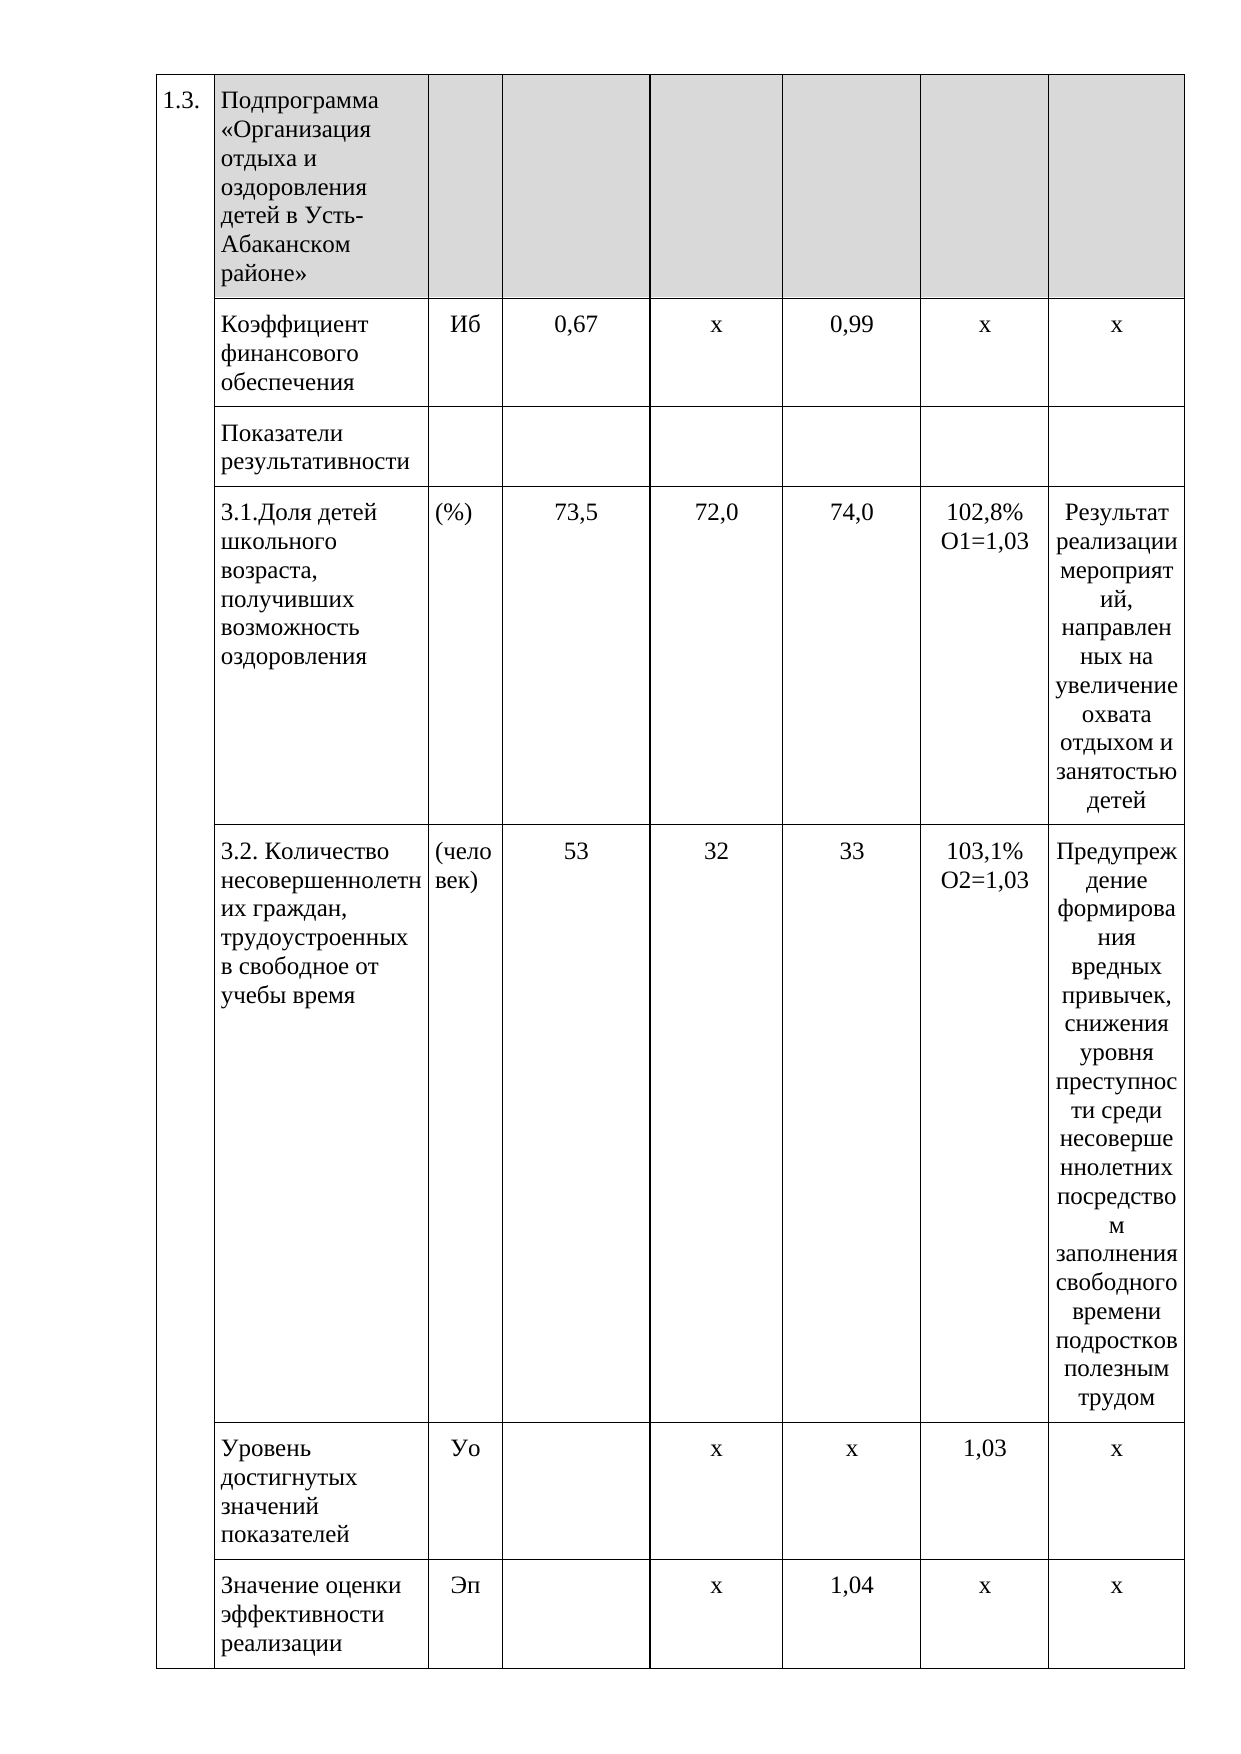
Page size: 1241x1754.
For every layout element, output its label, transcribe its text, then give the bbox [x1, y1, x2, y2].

table_cell 1,04 [783, 1560, 920, 1667]
table_cell [783, 407, 920, 486]
table_cell 73,5 [503, 487, 649, 824]
table_cell Коэффициент финансового обеспечения [215, 299, 428, 406]
table_cell х [651, 299, 782, 406]
table_cell Эп [429, 1560, 502, 1667]
table_cell [429, 75, 502, 297]
table_cell 32 [651, 825, 782, 1422]
table_cell х [783, 1423, 920, 1559]
table_cell х [1049, 1560, 1184, 1667]
table_cell х [921, 1560, 1048, 1667]
table_cell Уо [429, 1423, 502, 1559]
table_cell [503, 407, 649, 486]
table_cell 0,67 [503, 299, 649, 406]
table_cell Результат реализации мероприятий, направленных на увеличение охвата отдыхом и занятостью детей [1049, 487, 1184, 824]
table_cell 74,0 [783, 487, 920, 824]
table_cell 53 [503, 825, 649, 1422]
table_cell [1049, 75, 1184, 297]
table_cell [503, 75, 649, 297]
table_cell 3.2. Количество несовершеннолетних граждан, трудоустроенных в свободное от учебы время [215, 825, 428, 1422]
table_cell [429, 407, 502, 486]
table_cell 33 [783, 825, 920, 1422]
table_cell 103,1% О2=1,03 [921, 825, 1048, 1422]
table_cell х [651, 1423, 782, 1559]
table_cell [783, 75, 920, 297]
table_cell х [651, 1560, 782, 1667]
table_cell (%) [429, 487, 502, 824]
table_cell 1,03 [921, 1423, 1048, 1559]
table_cell [503, 1560, 649, 1667]
table_cell Уровень достигнутых значений показателей [215, 1423, 428, 1559]
table_cell Показатели результативности [215, 407, 428, 486]
table_cell [651, 75, 782, 297]
table_cell Подпрограмма «Организация отдыха и оздоровления детей в Усть-Абаканском районе» [215, 75, 428, 297]
table_cell х [1049, 1423, 1184, 1559]
table_cell [1049, 407, 1184, 486]
table_cell 72,0 [651, 487, 782, 824]
table_cell [651, 407, 782, 486]
table_cell [503, 1423, 649, 1559]
table_cell [921, 407, 1048, 486]
table_cell (человек) [429, 825, 502, 1422]
table_cell 102,8% О1=1,03 [921, 487, 1048, 824]
table_cell 0,99 [783, 299, 920, 406]
table_cell х [921, 299, 1048, 406]
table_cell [215, 1560, 428, 1667]
table_cell 1.3. [157, 75, 214, 1667]
table_cell [921, 75, 1048, 297]
table_cell Предупреждение формирования вредных привычек, снижения уровня преступности среди несовершеннолетних посредством заполнения свободного времени подростков полезным трудом [1049, 825, 1184, 1422]
table_cell 3.1.Доля детей школьного возраста, получивших возможность оздоровления [215, 487, 428, 824]
table_cell х [1049, 299, 1184, 406]
table_cell Иб [429, 299, 502, 406]
